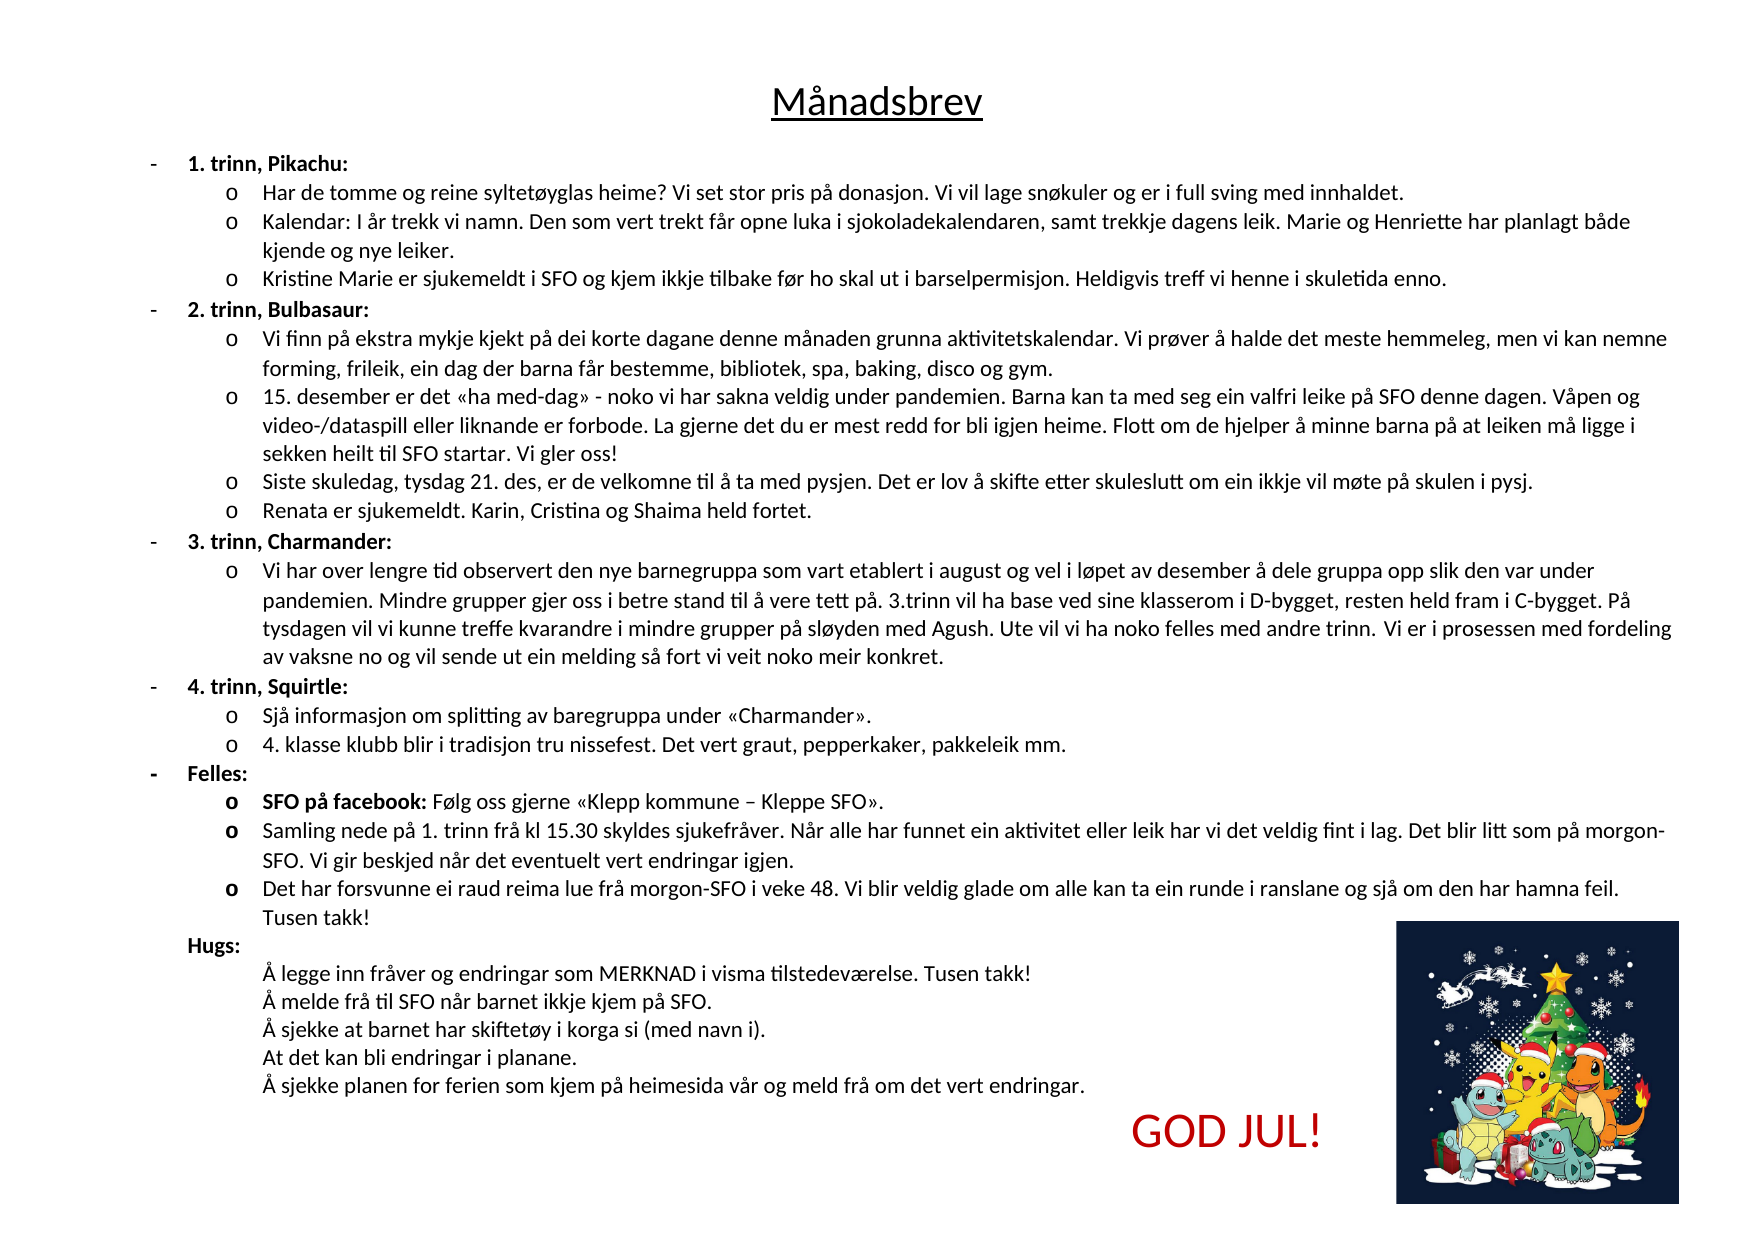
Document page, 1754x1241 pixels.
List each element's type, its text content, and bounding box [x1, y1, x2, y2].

list Kalendar: I år trekk vi namn. Den som vert trekt får opne luka i sjokoladekalendaren, samt trekkje dagens leik. Marie og Henriette har planlagt både kjende og nye leiker. [225, 207, 1679, 264]
list 15. desember er det «ha med-dag» - noko vi har sakna veldig under pandemien. Barna kan ta med seg ein valfri leike på SFO denne dagen. Våpen og video-/dataspill eller liknande er forbode. La gjerne det du er mest redd for bli igjen heime. Flott om de hjelper å minne barna på at leiken må ligge i sekken heilt til SFO startar. Vi gler oss! [225, 382, 1679, 467]
list Det har forsvunne ei raud reima lue frå morgon-SFO i veke 48. Vi blir veldig glade om alle kan ta ein runde i ranslane og sjå om den har hamna feil. Tusen takk! [225, 874, 1679, 931]
list Siste skuledag, tysdag 21. des, er de velkomne til å ta med pysjen. Det er lov å skifte etter skuleslutt om ein ikkje vil møte på skulen i pysj. [225, 467, 1679, 496]
list Vi har over lengre tid observert den nye barnegruppa som vart etablert i august og vel i løpet av desember å dele gruppa opp slik den var under pandemien. Mindre grupper gjer oss i betre stand til å vere tett på. 3.trinn vil ha base ved sine klasserom i D-bygget, resten held fram i C-bygget. På tysdagen vil vi kunne treffe kvarandre i mindre grupper på sløyden med Agush. Ute vil vi ha noko felles med andre trinn. Vi er i prosessen med fordeling av vaksne no og vil sende ut ein melding så fort vi veit noko meir konkret. [225, 557, 1679, 670]
list 3. trinn, Charmander: [150, 525, 1679, 557]
list Samling nede på 1. trinn frå kl 15.30 skyldes sjukefråver. Når alle har funnet ein aktivitet eller leik har vi det veldig fint i lag. Det blir litt som på morgon- SFO. Vi gir beskjed når det eventuelt vert endringar igjen. [225, 817, 1679, 874]
text Å melde frå til SFO når barnet ikkje kjem på SFO. [262, 987, 1679, 1015]
list 1. trinn, Pikachu: [150, 147, 1679, 178]
text Å legge inn fråver og endringar som MERKNAD i visma tilstedeværelse. Tusen takk! [262, 959, 1679, 987]
text GOD JUL! [262, 1099, 1679, 1160]
list SFO på facebook: Følg oss gjerne «Klepp kommune – Kleppe SFO». [225, 787, 1679, 817]
list 4. trinn, Squirtle: [150, 670, 1679, 701]
text Månadsbrev [75, 75, 1679, 126]
list 2. trinn, Bulbasaur: [150, 293, 1679, 324]
list Renata er sjukemeldt. Karin, Cristina og Shaima held fortet. [225, 496, 1679, 525]
list Kristine Marie er sjukemeldt i SFO og kjem ikkje tilbake før ho skal ut i barselpermisjon. Heldigvis treff vi henne i skuletida enno. [225, 264, 1679, 293]
text Hugs: [187, 931, 1679, 959]
list Felles: [150, 759, 1679, 787]
list 4. klasse klubb blir i tradisjon tru nissefest. Det vert graut, pepperkaker, pakkeleik mm. [225, 730, 1679, 759]
list Vi finn på ekstra mykje kjekt på dei korte dagane denne månaden grunna aktivitetskalendar. Vi prøver å halde det meste hemmeleg, men vi kan nemne forming, frileik, ein dag der barna får bestemme, bibliotek, spa, baking, disco og gym. [225, 324, 1679, 382]
text At det kan bli endringar i planane. [262, 1043, 1679, 1071]
list Har de tomme og reine syltetøyglas heime? Vi set stor pris på donasjon. Vi vil lage snøkuler og er i full sving med innhaldet. [225, 178, 1679, 207]
picture [1396, 1160, 1679, 1204]
text Å sjekke planen for ferien som kjem på heimesida vår og meld frå om det vert endringar. [262, 1071, 1679, 1099]
text Å sjekke at barnet har skiftetøy i korga si (med navn i). [262, 1015, 1679, 1043]
list Sjå informasjon om splitting av baregruppa under «Charmander». [225, 701, 1679, 730]
